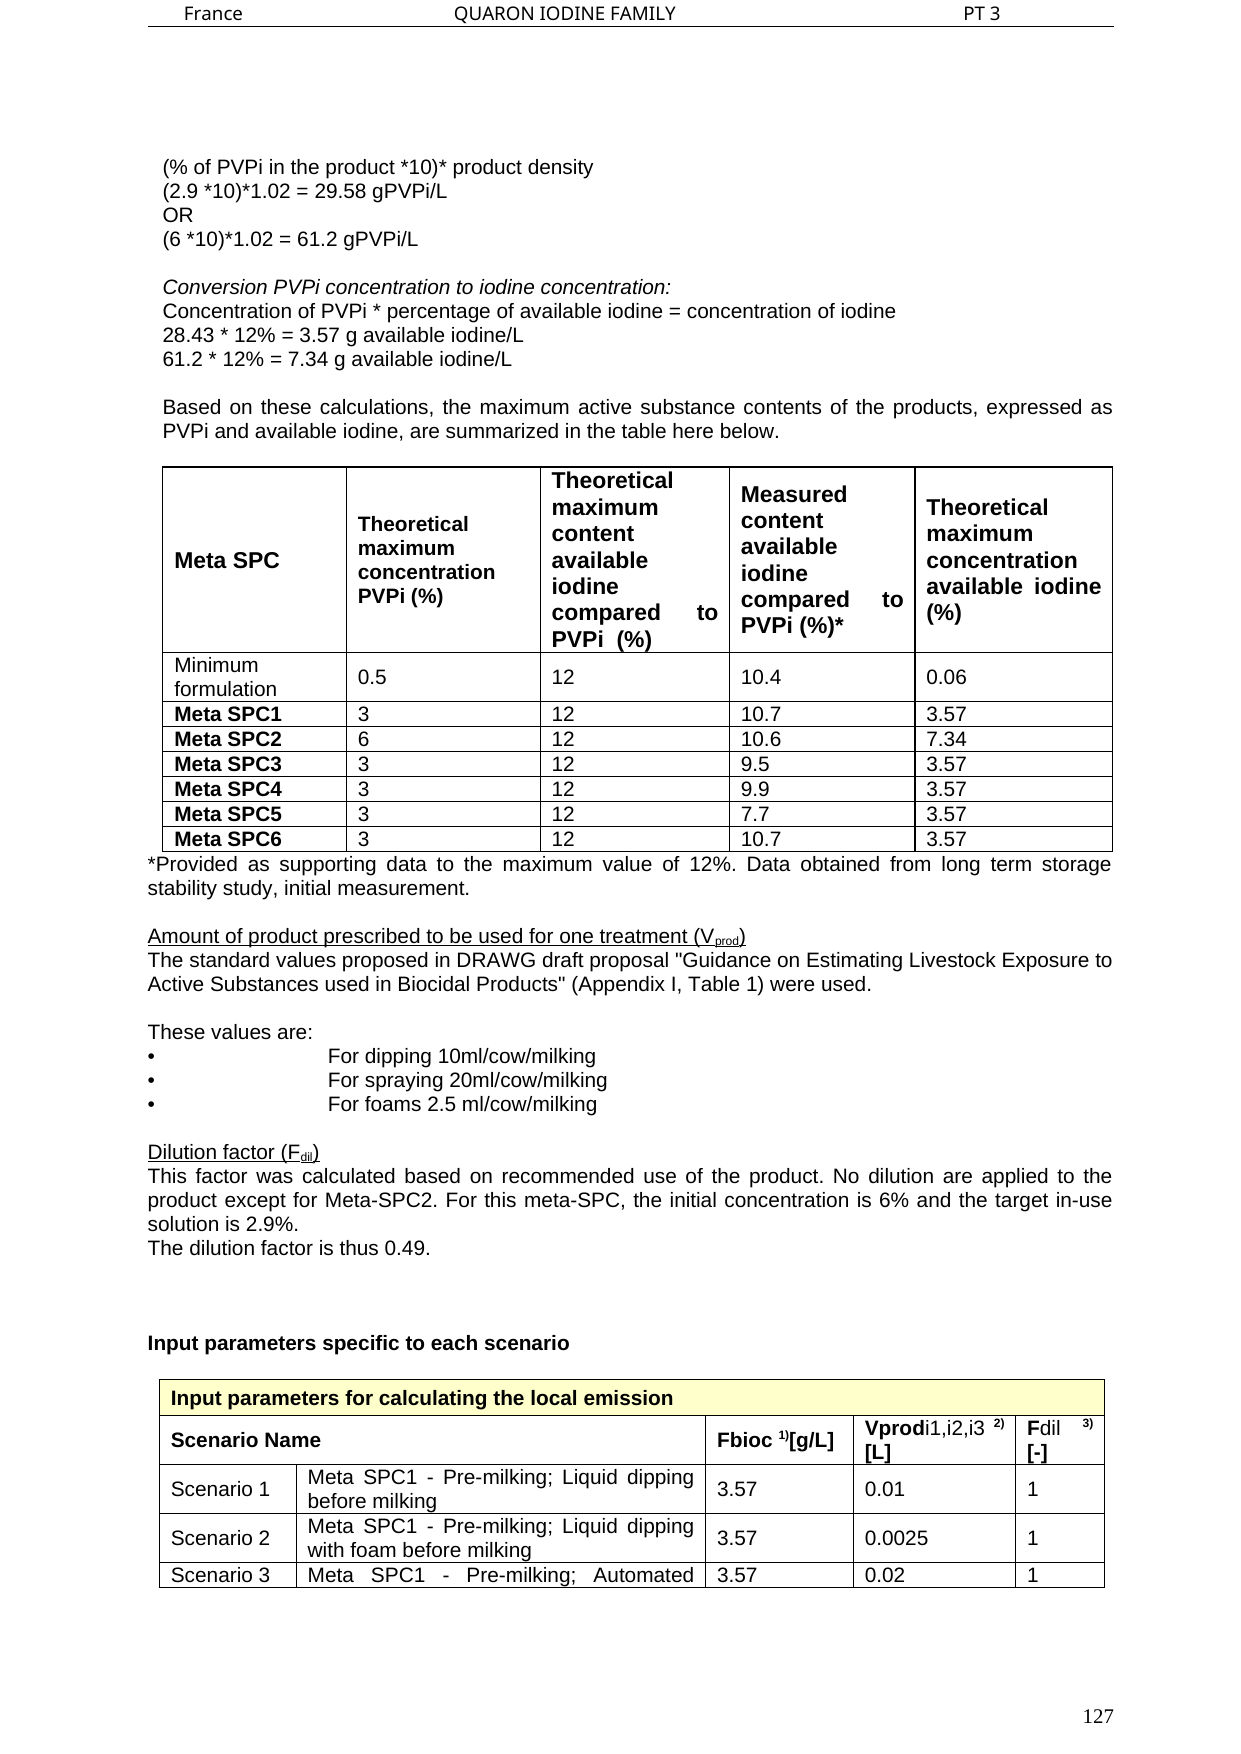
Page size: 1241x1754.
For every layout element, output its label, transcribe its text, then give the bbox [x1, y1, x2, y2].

text The standard values proposed in DRAWG draft proposal "Guidance on Estimating Livestock Exposure to Active Substances used in Biocidal Products" (Appendix I, Table 1) were used. [147, 948, 1114, 996]
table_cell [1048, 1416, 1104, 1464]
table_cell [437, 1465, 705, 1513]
text Input parameters specific to each scenario [147, 1331, 1114, 1355]
text This factor was calculated based on recommended use of the product. No dilution are applied to the product except for Meta-SPC2. For this meta-SPC, the initial concentration is 6% and the target in-use solution is 2.9%. [147, 1163, 1114, 1235]
text • For spraying 20ml/cow/milking [147, 1068, 1114, 1092]
text (6 *10)*1.02 = 61.2 gPVPi/L [162, 227, 1114, 251]
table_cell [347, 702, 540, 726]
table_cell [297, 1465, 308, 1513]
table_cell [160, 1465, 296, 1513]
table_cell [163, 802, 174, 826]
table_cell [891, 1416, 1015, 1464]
text • For foams 2.5 ml/cow/milking [147, 1092, 1114, 1116]
text 61.2 * 12% = 7.34 g available iodine/L [162, 347, 1114, 371]
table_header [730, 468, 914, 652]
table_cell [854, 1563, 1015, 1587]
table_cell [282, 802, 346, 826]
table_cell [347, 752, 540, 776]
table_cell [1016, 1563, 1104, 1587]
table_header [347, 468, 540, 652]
text • For dipping 10ml/cow/milking [147, 1044, 1114, 1068]
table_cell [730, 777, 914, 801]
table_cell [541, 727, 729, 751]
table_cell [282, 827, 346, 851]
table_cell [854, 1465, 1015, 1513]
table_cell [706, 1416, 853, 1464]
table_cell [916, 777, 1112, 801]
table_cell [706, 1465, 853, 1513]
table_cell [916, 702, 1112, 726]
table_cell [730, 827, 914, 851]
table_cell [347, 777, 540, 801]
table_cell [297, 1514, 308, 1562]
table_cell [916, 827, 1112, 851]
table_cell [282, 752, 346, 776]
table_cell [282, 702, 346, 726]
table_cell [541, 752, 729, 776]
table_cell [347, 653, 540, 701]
text (2.9 *10)*1.02 = 29.58 gPVPi/L [162, 179, 1114, 203]
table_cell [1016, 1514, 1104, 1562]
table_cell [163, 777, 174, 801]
text *Provided as supporting data to the maximum value of 12%. Data obtained from long term storage stability study, initial measurement. [147, 852, 1114, 900]
text Amount of product prescribed to be used for one treatment (Vprod) [147, 924, 1114, 948]
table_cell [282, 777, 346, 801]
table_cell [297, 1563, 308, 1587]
text Dilution factor (Fdil) [147, 1139, 1114, 1163]
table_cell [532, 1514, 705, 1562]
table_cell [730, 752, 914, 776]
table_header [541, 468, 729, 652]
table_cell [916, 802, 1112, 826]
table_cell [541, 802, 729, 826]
text OR [162, 203, 1114, 227]
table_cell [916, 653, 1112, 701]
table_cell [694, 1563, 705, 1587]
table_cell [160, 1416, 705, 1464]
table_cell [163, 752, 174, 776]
text Concentration of PVPi * percentage of available iodine = concentration of iodine [162, 299, 1114, 323]
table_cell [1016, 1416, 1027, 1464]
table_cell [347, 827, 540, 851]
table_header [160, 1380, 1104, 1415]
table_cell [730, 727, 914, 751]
text Conversion PVPi concentration to iodine concentration: [162, 275, 1114, 299]
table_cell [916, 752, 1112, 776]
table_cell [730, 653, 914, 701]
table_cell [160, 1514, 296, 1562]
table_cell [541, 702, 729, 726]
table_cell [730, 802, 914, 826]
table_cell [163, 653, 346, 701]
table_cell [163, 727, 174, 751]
text The dilution factor is thus 0.49. [147, 1235, 1114, 1259]
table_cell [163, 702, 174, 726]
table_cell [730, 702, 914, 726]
text Based on these calculations, the maximum active substance contents of the products, expressed as PVPi and available iodine, are summarized in the table here below. [162, 394, 1114, 442]
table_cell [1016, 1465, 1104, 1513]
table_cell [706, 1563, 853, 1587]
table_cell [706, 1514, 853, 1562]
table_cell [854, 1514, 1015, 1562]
text (% of PVPi in the product *10)* product density [162, 155, 1114, 179]
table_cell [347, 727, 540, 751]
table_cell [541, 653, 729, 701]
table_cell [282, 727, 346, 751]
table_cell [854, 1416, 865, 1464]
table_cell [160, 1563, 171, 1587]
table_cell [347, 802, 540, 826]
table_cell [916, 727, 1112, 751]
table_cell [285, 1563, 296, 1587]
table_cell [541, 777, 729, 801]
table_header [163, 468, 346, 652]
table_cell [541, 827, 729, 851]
text 28.43 * 12% = 3.57 g available iodine/L [162, 323, 1114, 347]
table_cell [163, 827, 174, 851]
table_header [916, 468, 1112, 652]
text These values are: [147, 1020, 1114, 1044]
